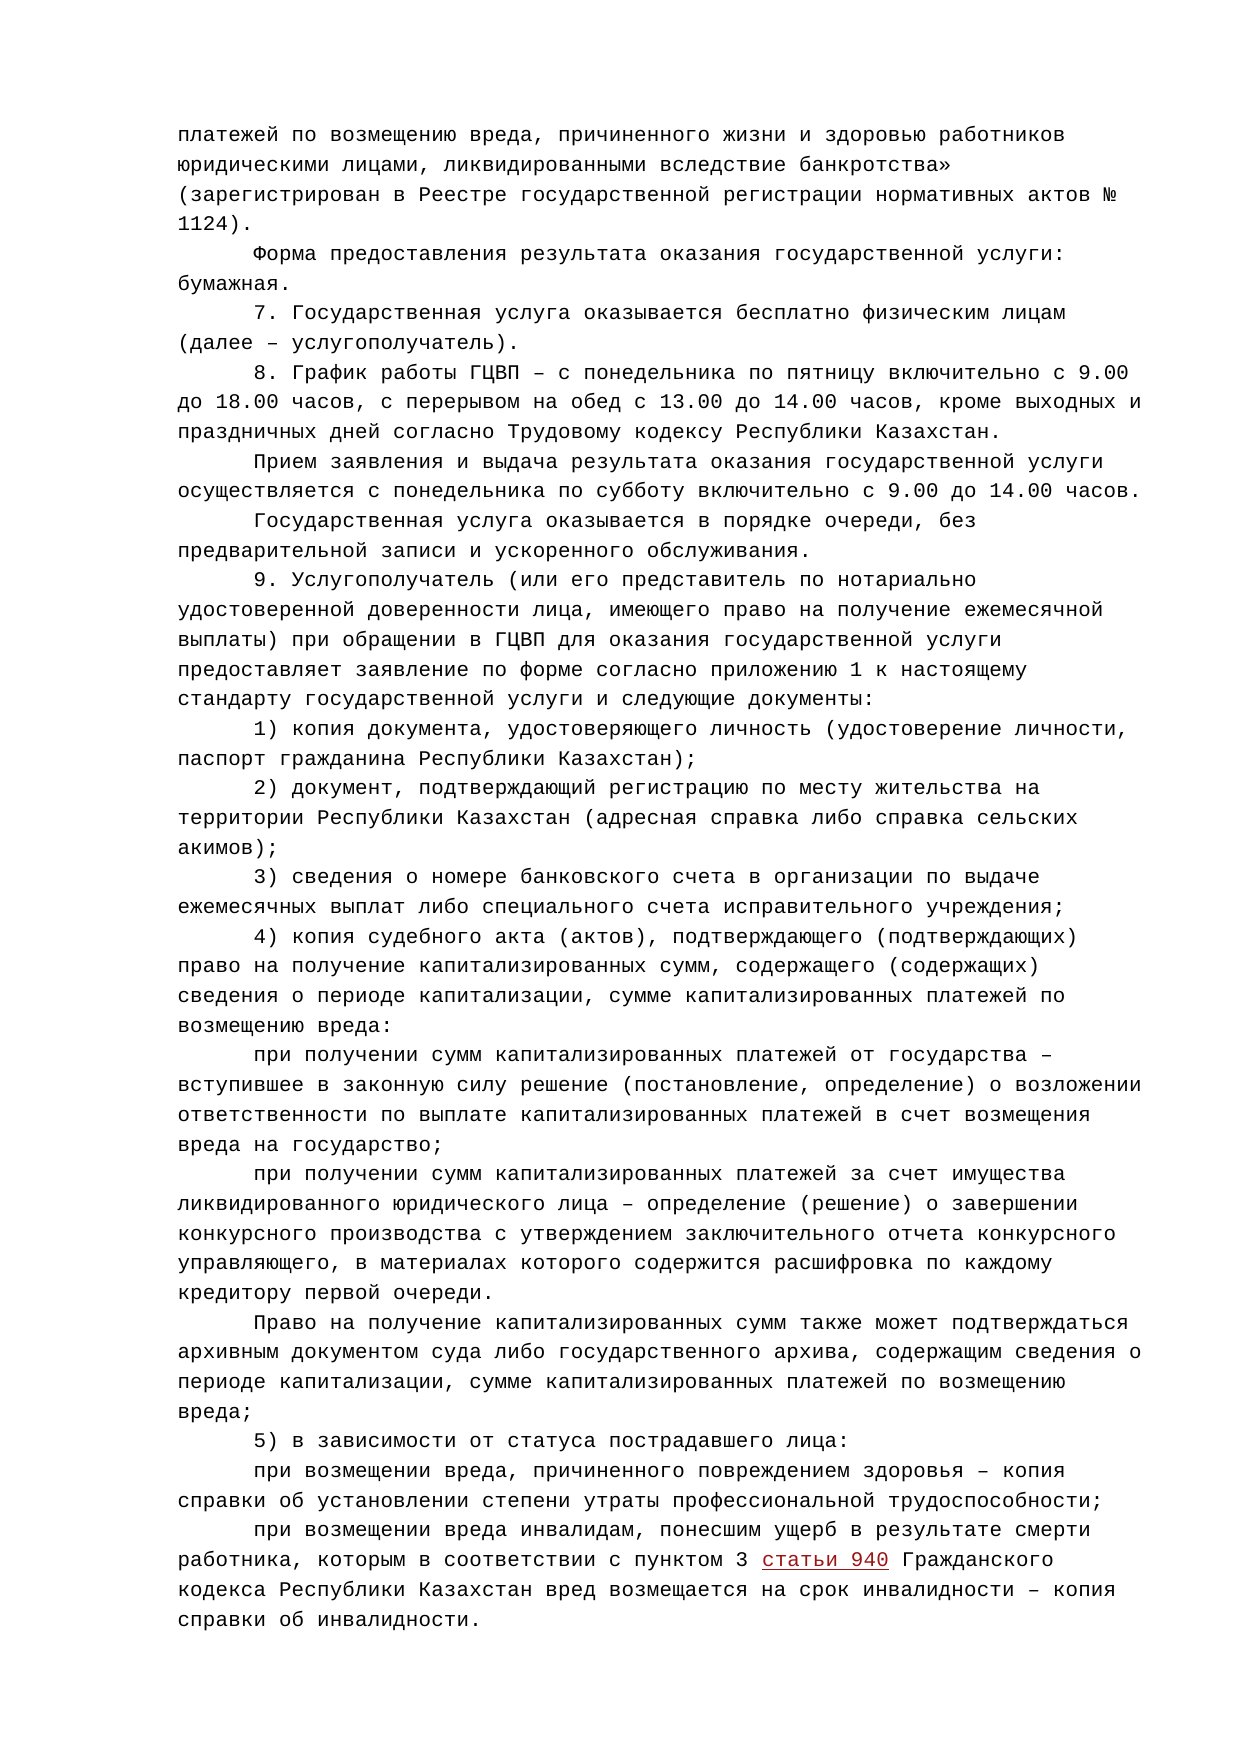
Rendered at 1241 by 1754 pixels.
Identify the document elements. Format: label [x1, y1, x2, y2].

text [177, 118, 1152, 1632]
